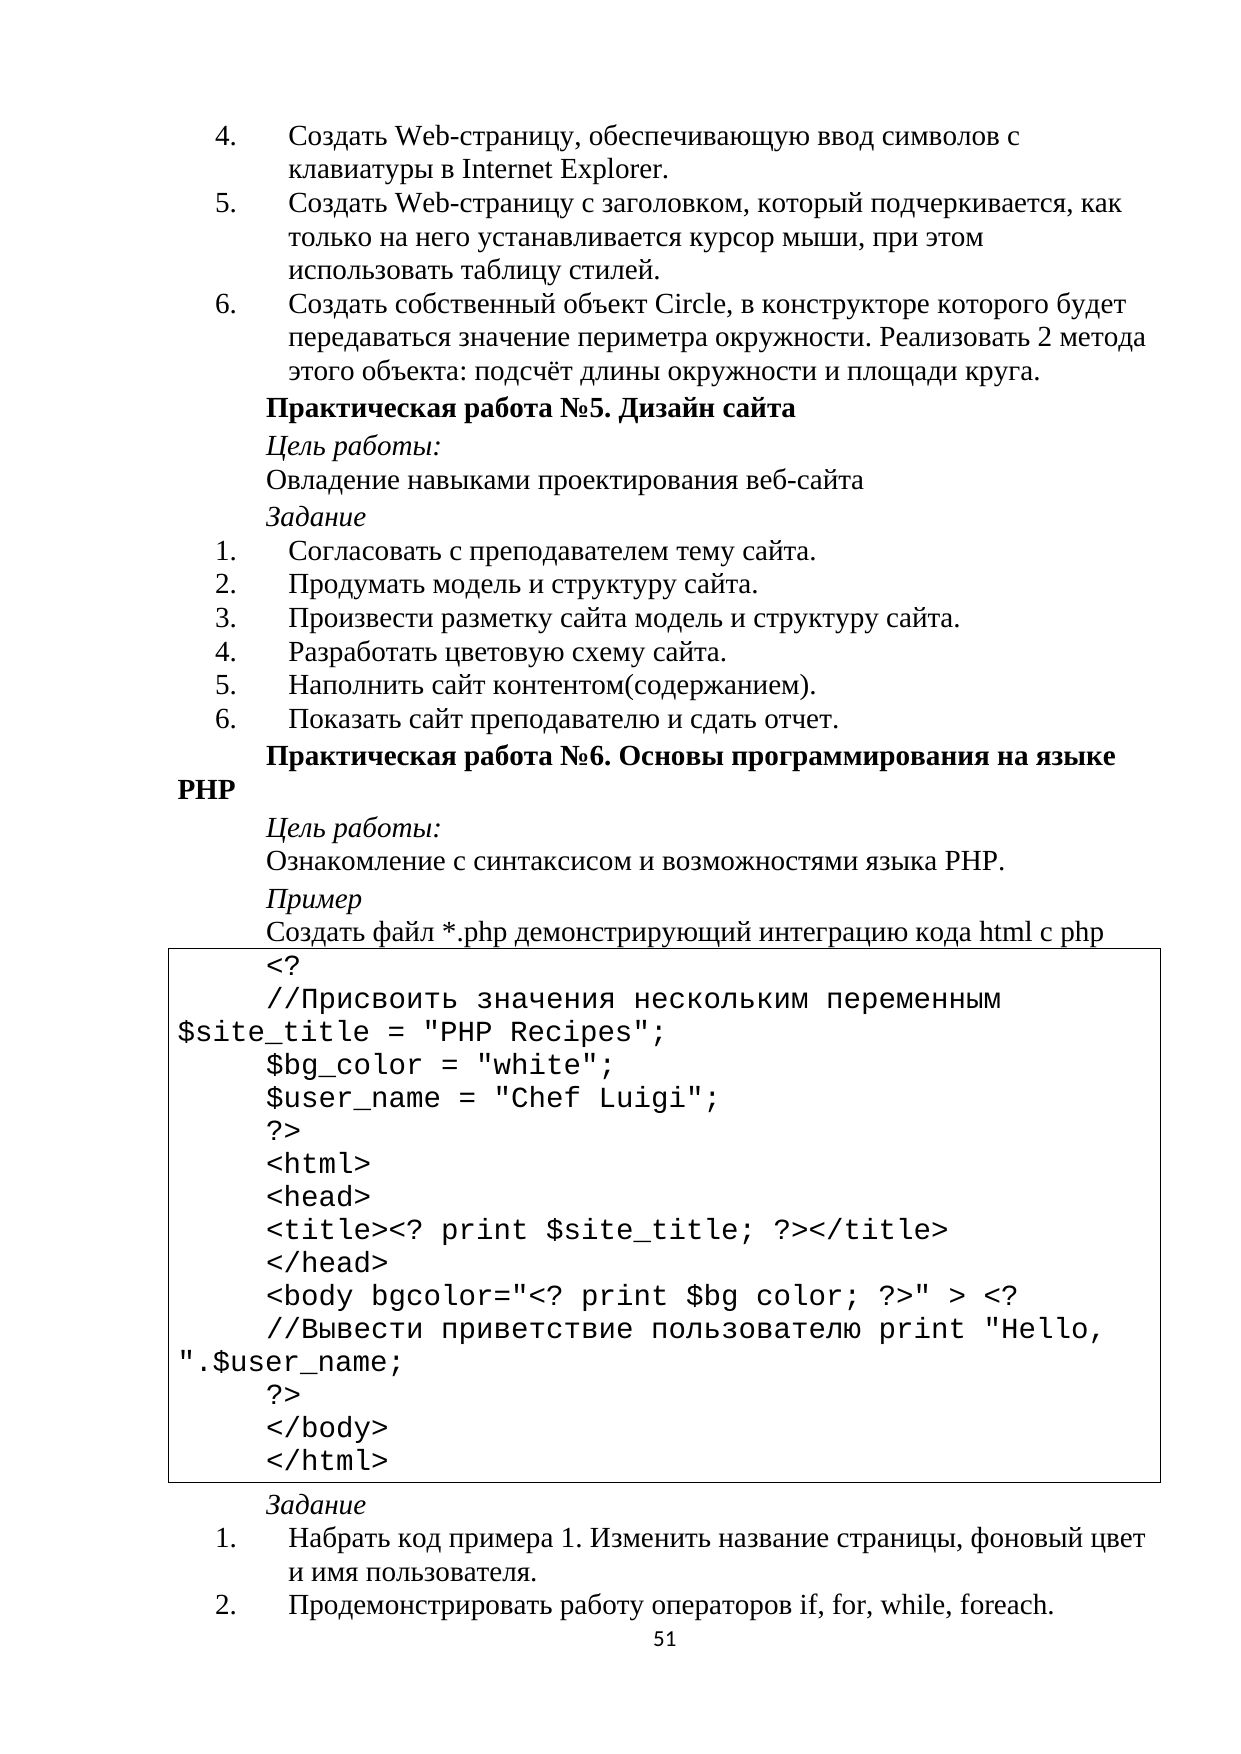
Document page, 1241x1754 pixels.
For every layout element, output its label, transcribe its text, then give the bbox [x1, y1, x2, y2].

text </html> [169, 1443, 1160, 1482]
list Согласовать с преподавателем тему сайта. [215, 533, 1152, 567]
text </head> [177, 1248, 1152, 1281]
list Произвести разметку сайта модель и структуру сайта. [215, 600, 1152, 634]
subtitle Практическая работа №6. Основы программирования на языке PHP [177, 738, 1152, 806]
text //Присвоить значения нескольким переменным $site_title = "РНР Recipes"; [177, 984, 1152, 1050]
text <body bgcolor="<? print $bg color; ?>" > <? [177, 1281, 1152, 1314]
list Создать собственный объект Circle, в конструкторе которого будет передаваться значение периметра окружности. Реализовать 2 метода этого объекта: подсчёт длины окружности и площади круга. [215, 286, 1152, 386]
list Разработать цветовую схему сайта. [215, 634, 1152, 667]
list Продумать модель и структуру сайта. [215, 567, 1152, 600]
text Создать файл *.php демонстрирующий интеграцию кода html с php [177, 914, 1152, 948]
list Создать Web-страницу, обеспечивающую ввод символов с клавиатуры в Internet Explorer. [215, 118, 1152, 185]
text <html> [177, 1149, 1152, 1182]
list Набрать код примера 1. Изменить название страницы, фоновый цвет и имя пользователя. [215, 1520, 1152, 1587]
subtitle Цель работы: [177, 810, 1152, 843]
subtitle Задание [177, 499, 1152, 533]
text <? [169, 949, 1160, 984]
list Создать Web-страницу с заголовком, который подчеркивается, как только на него устанавливается курсор мыши, при этом использовать таблицу стилей. [215, 185, 1152, 286]
text ?> [177, 1381, 1152, 1413]
list Продемонстрировать работу операторов if, for, while, foreach. [215, 1587, 1152, 1621]
text <head> [177, 1182, 1152, 1215]
text //Вывести приветствие пользователю print "Hello, ".$user_name; [177, 1314, 1152, 1381]
text Ознакомление с синтаксисом и возможностями языка PHP. [177, 843, 1152, 877]
text $user_name = "Chef Luigi"; [177, 1083, 1152, 1116]
subtitle Цель работы: [177, 428, 1152, 462]
list Показать сайт преподавателю и сдать отчет. [215, 701, 1152, 734]
subtitle Практическая работа №5. Дизайн сайта [177, 391, 1152, 424]
subtitle Пример [177, 881, 1152, 914]
text </body> [177, 1413, 1152, 1443]
text ?> [177, 1116, 1152, 1149]
text $bg_color = "white"; [177, 1050, 1152, 1083]
text Овладение навыками проектирования веб-сайта [177, 462, 1152, 495]
text <title><? print $site_title; ?></title> [177, 1215, 1152, 1248]
list Наполнить сайт контентом(содержанием). [215, 667, 1152, 701]
subtitle Задание [177, 1487, 1152, 1520]
